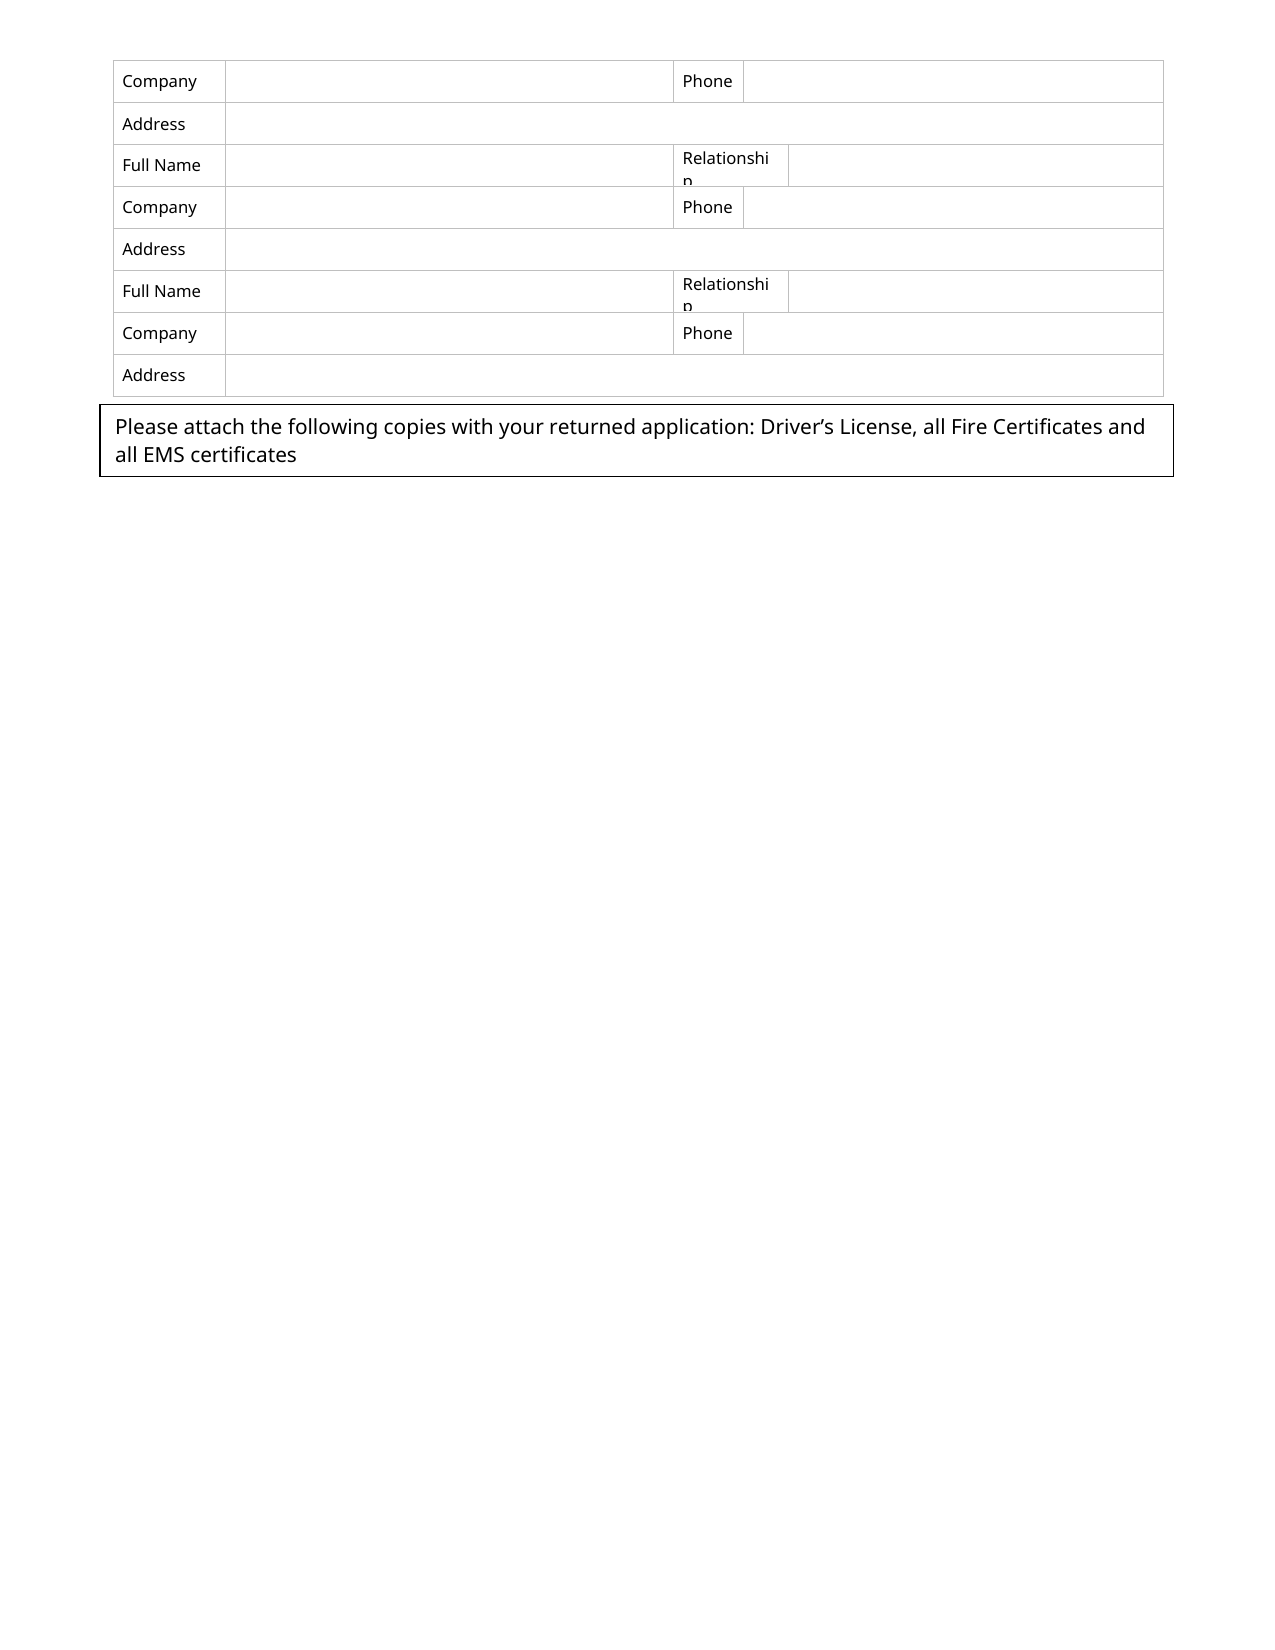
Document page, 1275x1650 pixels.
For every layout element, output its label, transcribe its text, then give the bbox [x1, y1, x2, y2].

table_cell Phone [674, 313, 743, 354]
table_cell Address [114, 229, 225, 270]
table_cell [226, 145, 673, 186]
table_cell Relationship [674, 271, 788, 312]
table_cell Company [114, 61, 225, 102]
table_cell Address [114, 355, 225, 396]
table_cell [789, 145, 1163, 186]
table_cell Company [114, 187, 225, 228]
table_cell [226, 229, 1163, 270]
table_cell [226, 187, 673, 228]
table_cell [789, 271, 1163, 312]
table_cell Address [114, 103, 225, 144]
table_cell [744, 313, 1163, 354]
table_cell Phone [674, 187, 743, 228]
table_cell [744, 61, 1163, 102]
table_cell [226, 61, 673, 102]
table_cell [744, 187, 1163, 228]
table_cell Relationship [674, 145, 788, 186]
table_cell [226, 313, 673, 354]
table_cell Phone [674, 61, 743, 102]
table_cell [226, 271, 673, 312]
table_cell Company [114, 313, 225, 354]
table_cell Full Name [114, 145, 225, 186]
table_cell [226, 103, 1163, 144]
table_cell Full Name [114, 271, 225, 312]
table_cell [226, 355, 1163, 396]
